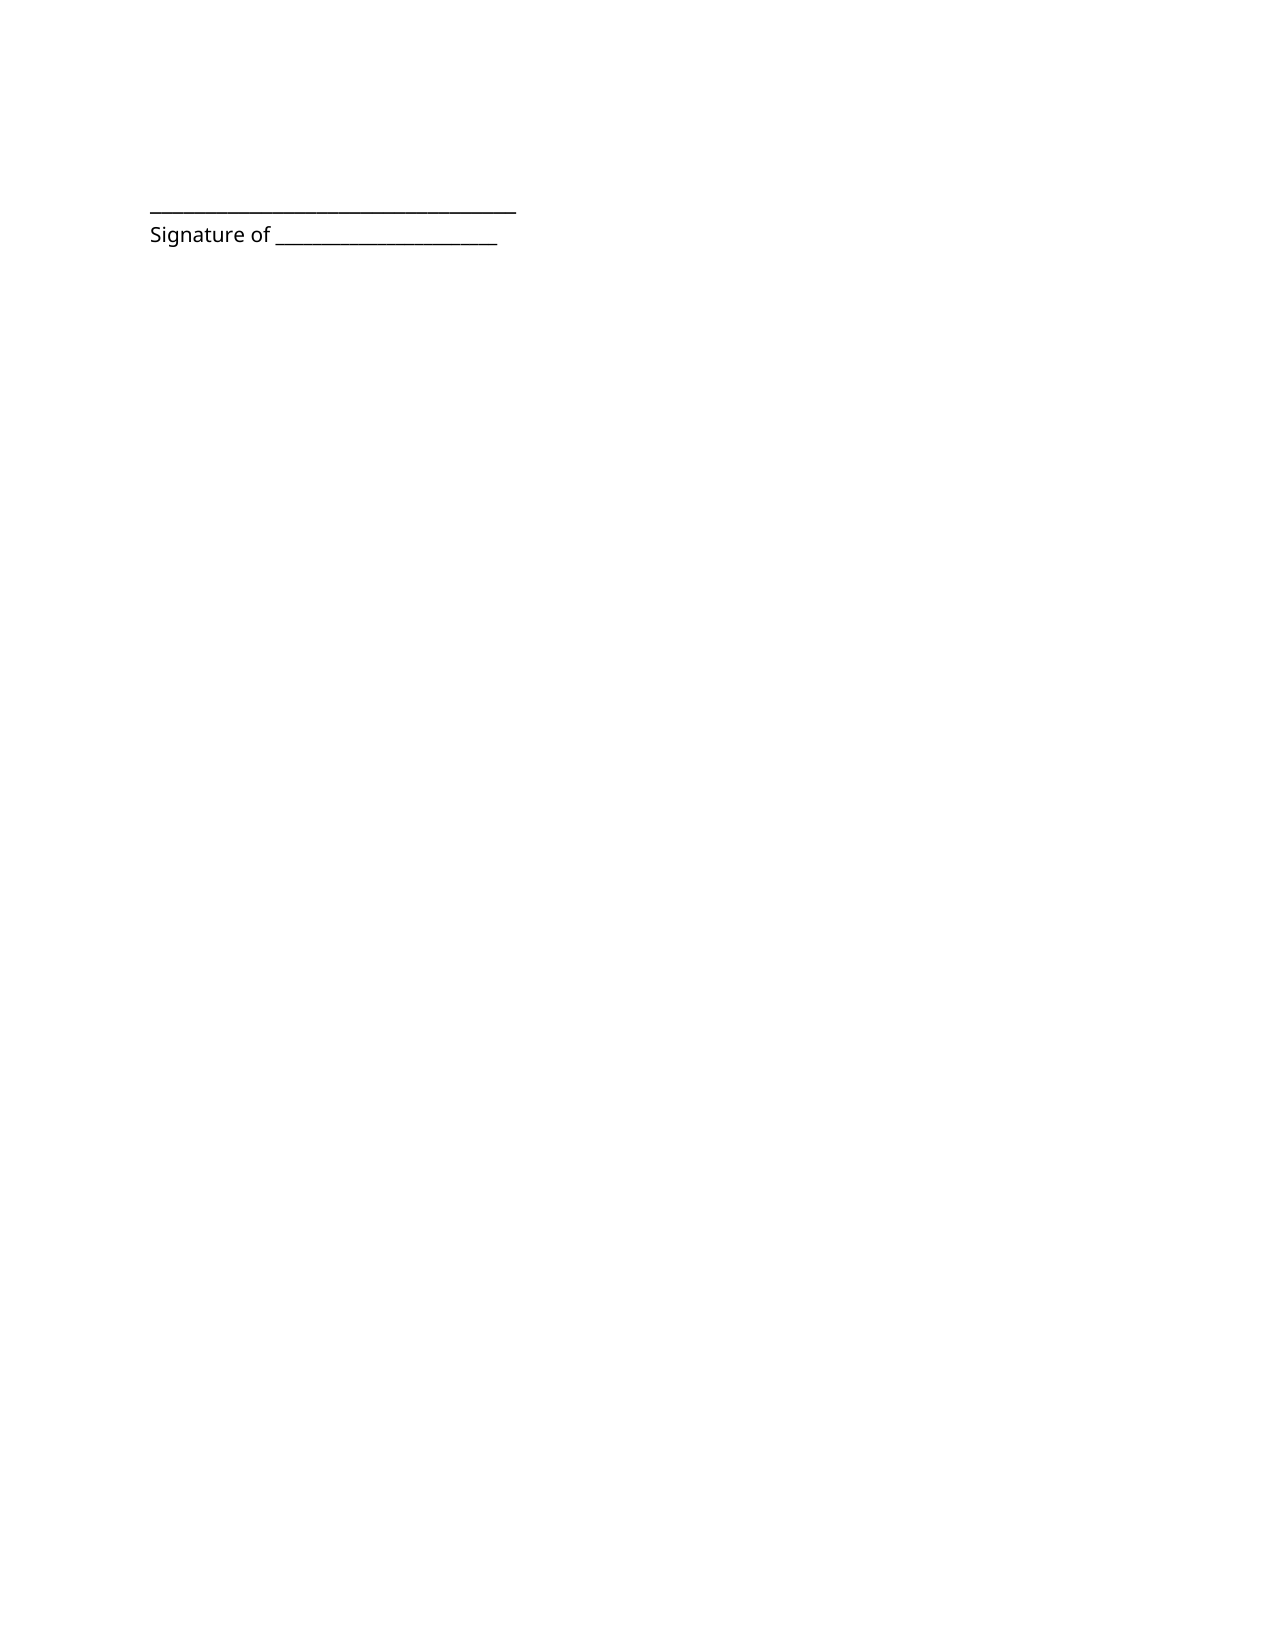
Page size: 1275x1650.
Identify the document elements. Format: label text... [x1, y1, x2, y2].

text Signature of ________________________ [150, 218, 1125, 248]
text _________________________________ [150, 184, 1125, 218]
